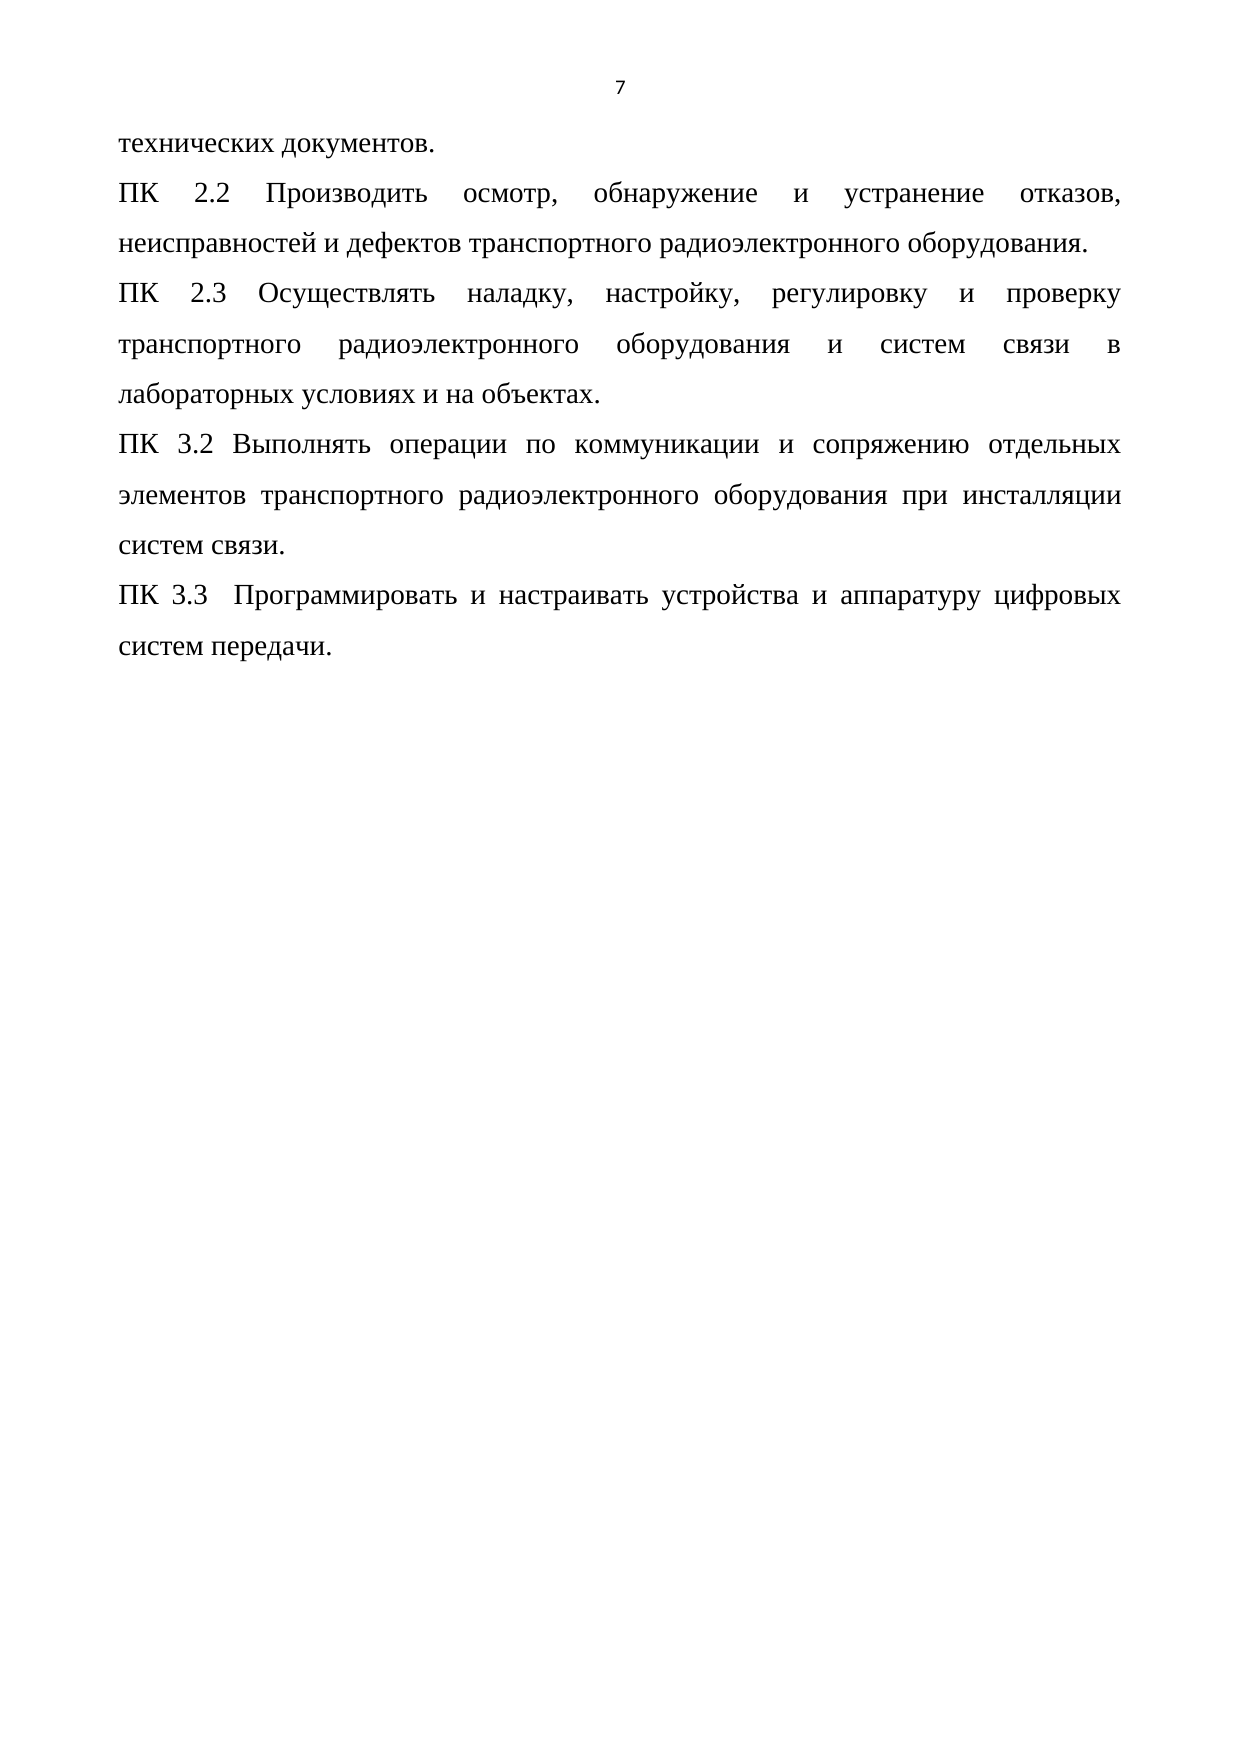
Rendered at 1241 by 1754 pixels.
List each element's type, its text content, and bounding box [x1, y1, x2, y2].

text ПК 3.3 Программировать и настраивать устройства и аппаратуру цифровых систем передачи. [118, 577, 1122, 661]
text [118, 125, 1122, 158]
text ПК 3.2 Выполнять операции по коммуникации и сопряжению отдельных элементов транспортного радиоэлектронного оборудования при инсталляции систем связи. [118, 427, 1122, 561]
text ПК 2.3 Осуществлять наладку, настройку, регулировку и проверку транспортного радиоэлектронного оборудования и систем связи в лабораторных условиях и на объектах. [118, 276, 1122, 410]
text ПК 2.2 Производить осмотр, обнаружение и устранение отказов, неисправностей и дефектов транспортного радиоэлектронного оборудования. [118, 175, 1122, 259]
